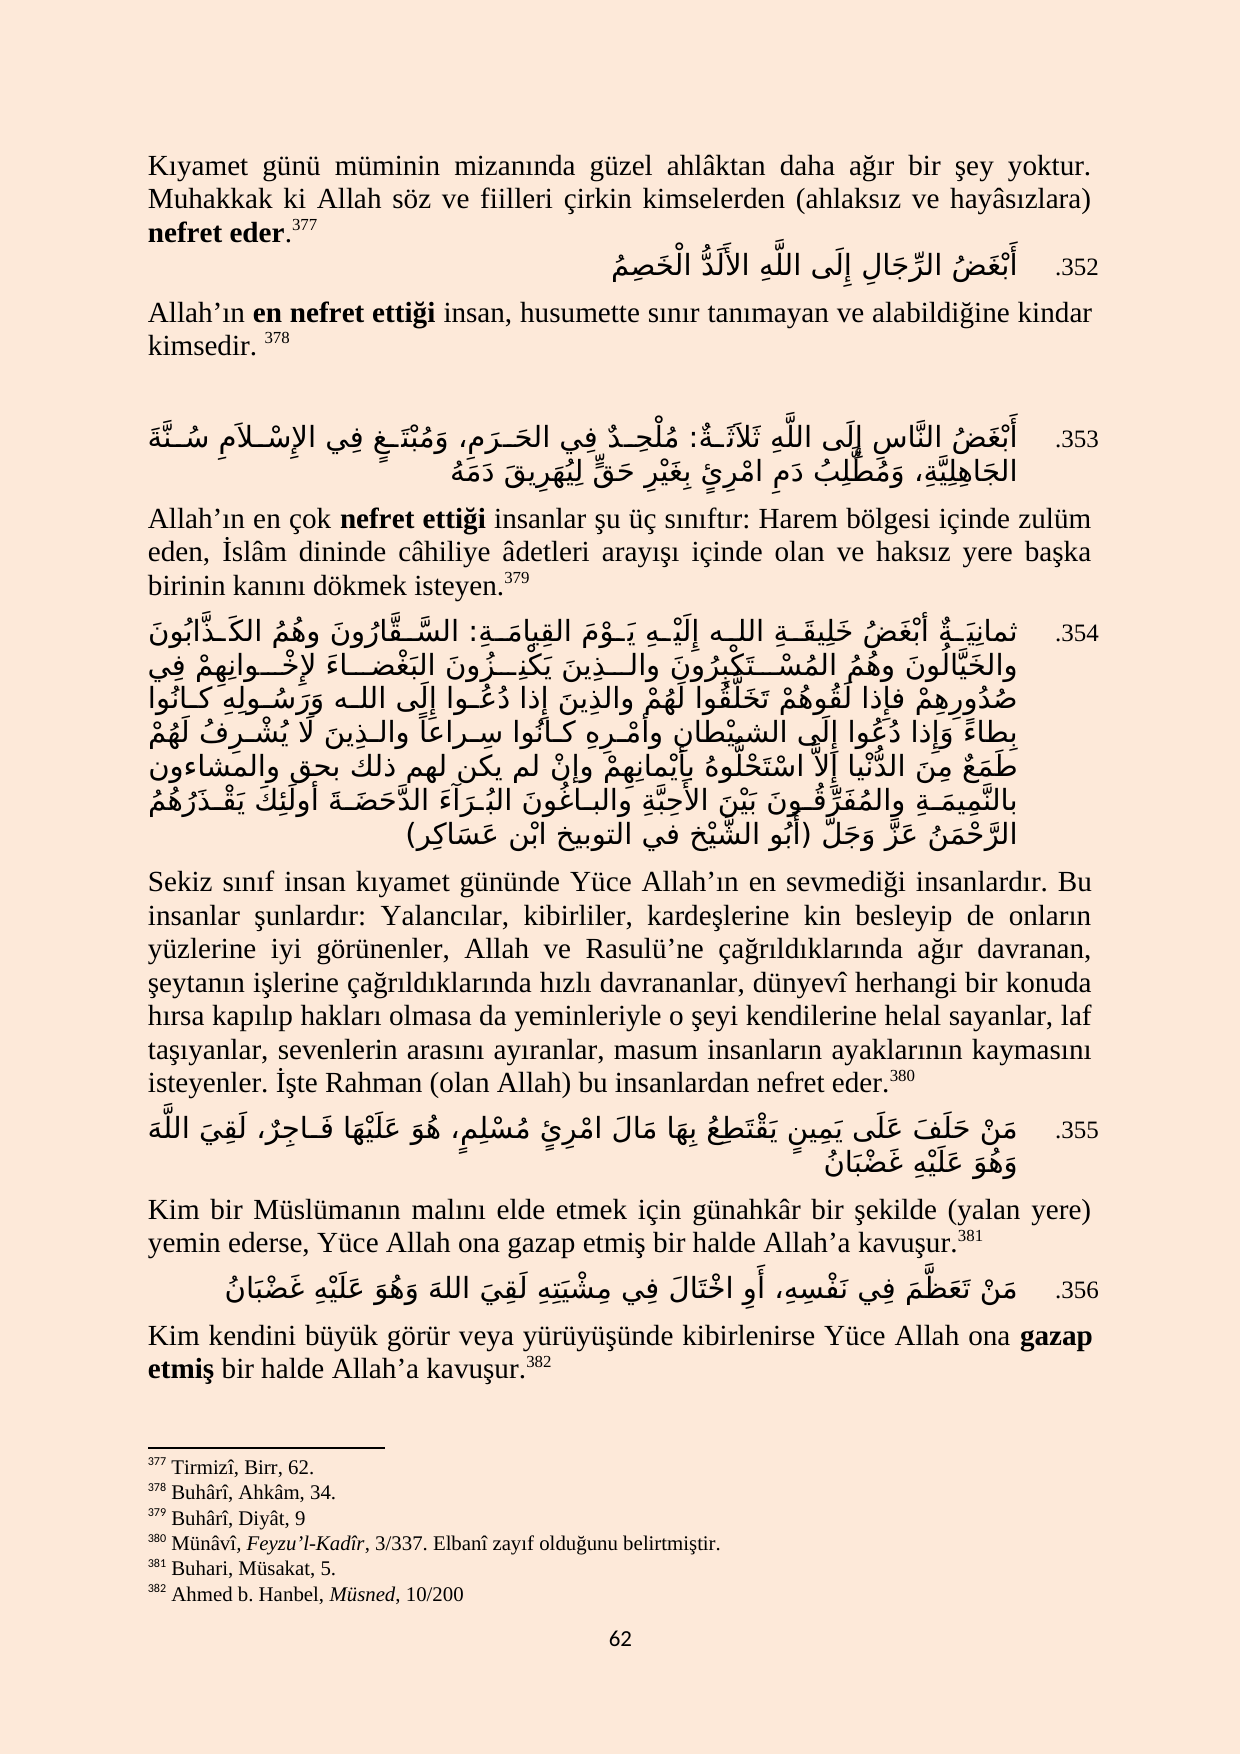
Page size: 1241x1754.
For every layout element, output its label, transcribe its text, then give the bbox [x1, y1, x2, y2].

list أَبْغَضُ الرِّجَالِ إِلَى اللَّهِ الأَلَدُّ الْخَصِمُ [148, 248, 1055, 282]
text Allah’ın en çok nefret ettiği insanlar şu üç sınıftır: Harem bölgesi içinde zulüm eden, İslâm dininde câhiliye âdetleri arayışı içinde olan ve haksız yere başka birinin kanını dökmek isteyen. [148, 501, 1093, 601]
text Allah’ın en nefret ettiği insan, husumette sınır tanımayan ve alabildiğine kindar kimsedir. [148, 295, 1093, 362]
list مَنْ تَعَظَّمَ فِي نَفْسِهِ، أَوِ اخْتَالَ فِي مِشْيَتِهِ لَقِيَ اللهَ وَهُوَ عَلَيْهِ غَضْبَانُ [148, 1271, 1055, 1305]
text Sekiz sınıf insan kıyamet gününde Yüce Allah’ın en sevmediği insanlardır. Bu insanlar şunlardır: Yalancılar, kibirliler, kardeşlerine kin besleyip de onların yüzlerine iyi görünenler, Allah ve Rasulü’ne çağrıldıklarında ağır davranan, şeytanın işlerine çağrıldıklarında hızlı davrananlar, dünyevî herhangi bir konuda hırsa kapılıp hakları olmasa da yeminleriyle o şeyi kendilerine helal sayanlar, laf taşıyanlar, sevenlerin arasını ayıranlar, masum insanların ayaklarının kaymasını isteyenler. İşte Rahman (olan Allah) bu insanlardan nefret eder. [148, 864, 1093, 1099]
list مَنْ حَلَفَ عَلَى يَمِينٍ يَقْتَطِعُ بِهَا مَالَ امْرِئٍ مُسْلِمٍ، هُوَ عَلَيْهَا فَاجِرٌ، لَقِيَ اللَّهَ وَهُوَ عَلَيْهِ غَضْبَانُ [148, 1111, 1055, 1179]
text Kim kendini büyük görür veya yürüyüşünde kibirlenirse Yüce Allah ona gazap etmiş bir halde Allah’a kavuşur. [148, 1318, 1093, 1385]
list أَبْغَضُ النَّاسِ إِلَى اللَّهِ ثَلاَثَةٌ: مُلْحِدٌ فِي الحَرَمِ، وَمُبْتَغٍ فِي الإِسْلاَمِ سُنَّةَ الجَاهِلِيَّةِ، وَمُطَّلِبُ دَمِ امْرِئٍ بِغَيْرِ حَقٍّ لِيُهَرِيقَ دَمَهُ [148, 420, 1055, 488]
text Kim bir Müslümanın malını elde etmek için günahkâr bir şekilde (yalan yere) yemin ederse, Yüce Allah ona gazap etmiş bir halde Allah’a kavuşur. [148, 1192, 1093, 1259]
text Kıyamet günü müminin mizanında güzel ahlâktan daha ağır bir şey yoktur. Muhakkak ki Allah söz ve fiilleri çirkin kimselerden (ahlaksız ve hayâsızlara) nefret eder. [148, 148, 1093, 248]
list ثمانِيَةٌ أبْغَضُ خَلِيقَةِ الله إِلَيْهِ يَوْمَ القِيامَةِ: السَّقَّارُونَ وهُمُ الكَذَّابُونَ والخَيَّالُونَ وهُمُ المُسْتَكْبِرُونَ والذِينَ يَكْنِزُونَ البَغْضاءَ لإِخْوانِهِمْ فِي صُدُورِهِمْ فإِذا لَقُوهُمْ تَخَلَّقُوا لَهُمْ والذِينَ إِذا دُعُوا إِلَى الله وَرَسُولِهِ كانُوا بِطاءً وَإِذا دُعُوا إِلَى الشيْطانِ وأمْرِهِ كانُوا سِراعاً والذِينَ لَا يُشْرِفُ لَهُمْ طَمَعٌ مِنَ الدُّنْيا إِلاَّ اسْتَحْلُّوهُ بأيْمانِهِمْ وإنْ لم يكن لهم ذلك بحق والمشاءون بالنَّمِيمَةِ والمُفَرِّقُونَ بَيْنَ الأَحِبَّةِ والباغُونَ البُرَآءَ الدَّحَضَةَ أولَئِكَ يَقْذَرُهُمُ الرَّحْمَنُ عَزَّ وَجَلَّ (أَبُو الشَّيْخ في التوبيخ ابْن عَسَاكِر) [148, 614, 1055, 852]
